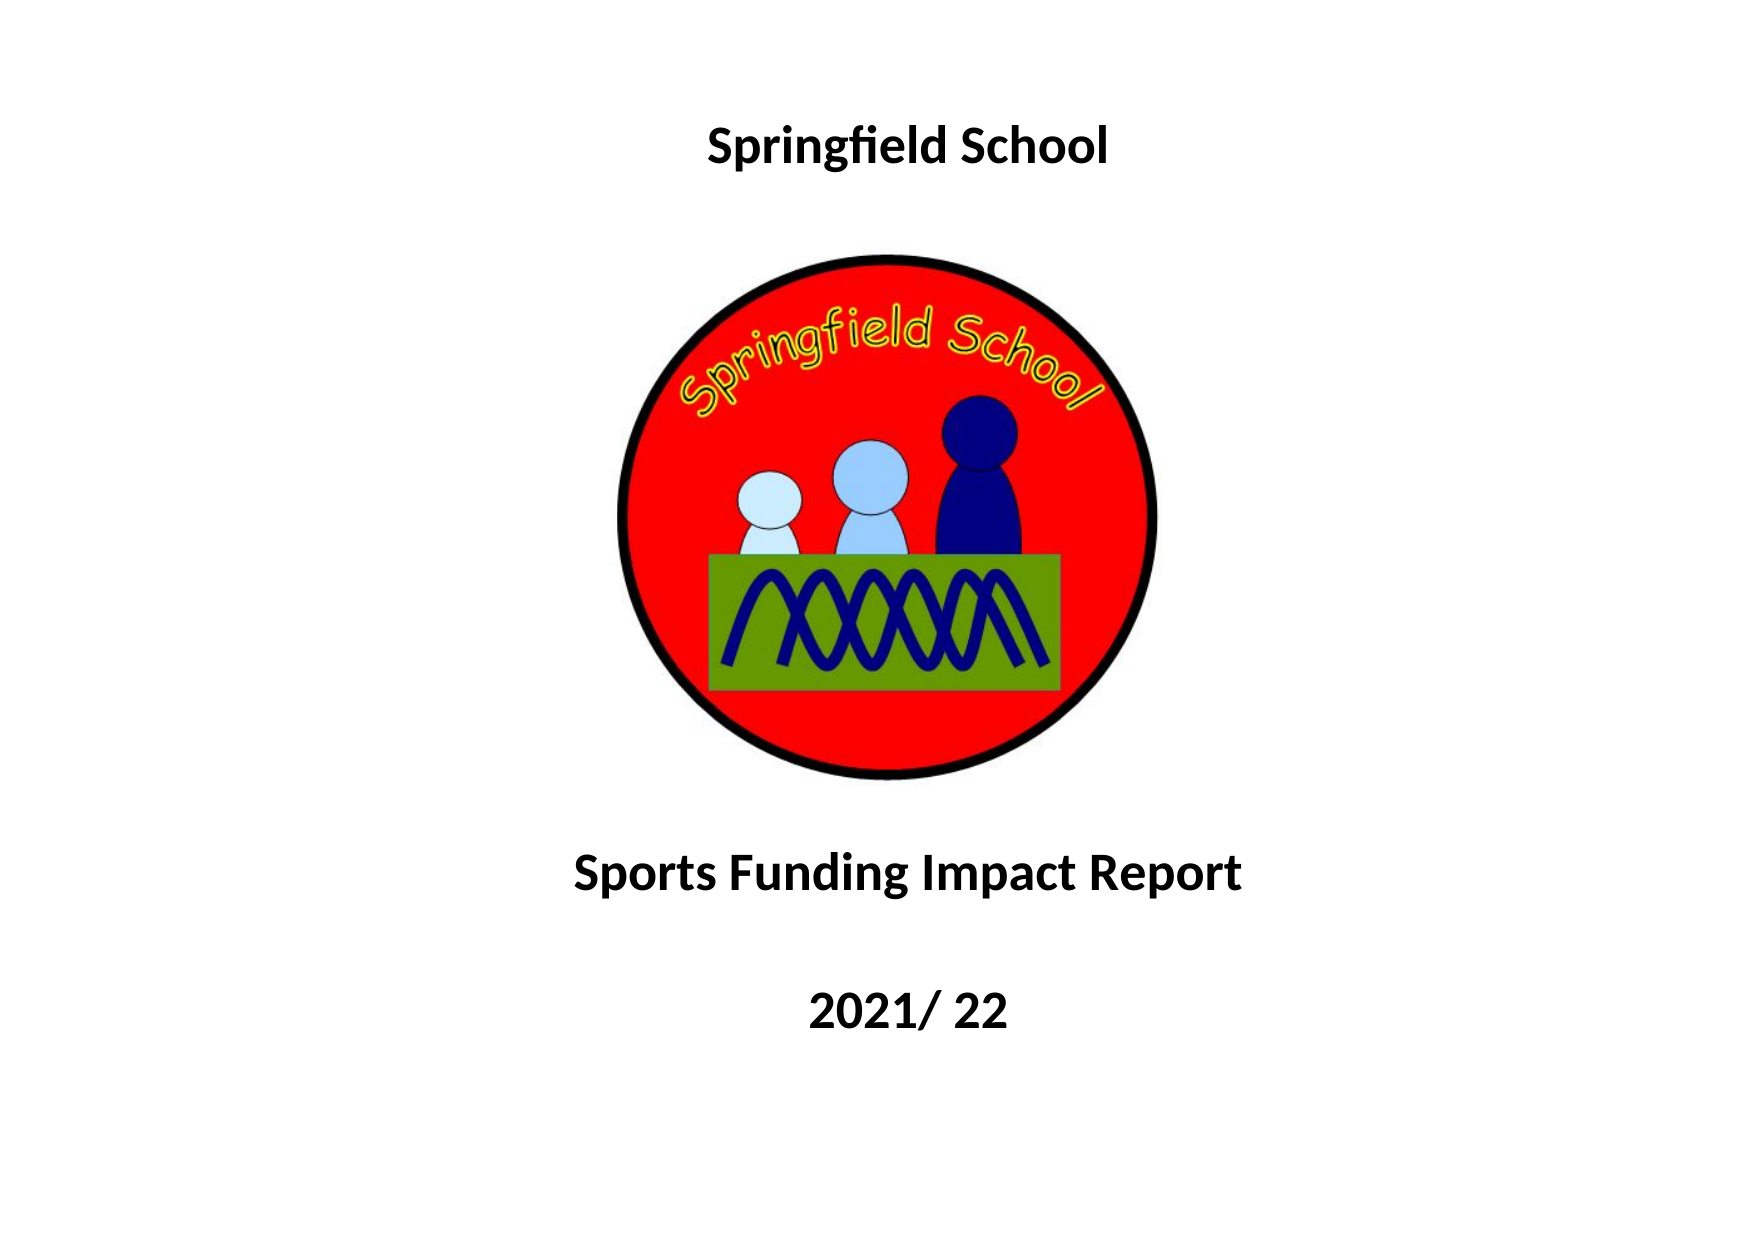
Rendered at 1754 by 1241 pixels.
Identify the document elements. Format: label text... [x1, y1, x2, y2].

text 2021/ 22 [62, 976, 1754, 1042]
text Sports Funding Impact Report [62, 838, 1754, 904]
text Springfield School [62, 111, 1754, 177]
picture [601, 247, 1164, 784]
